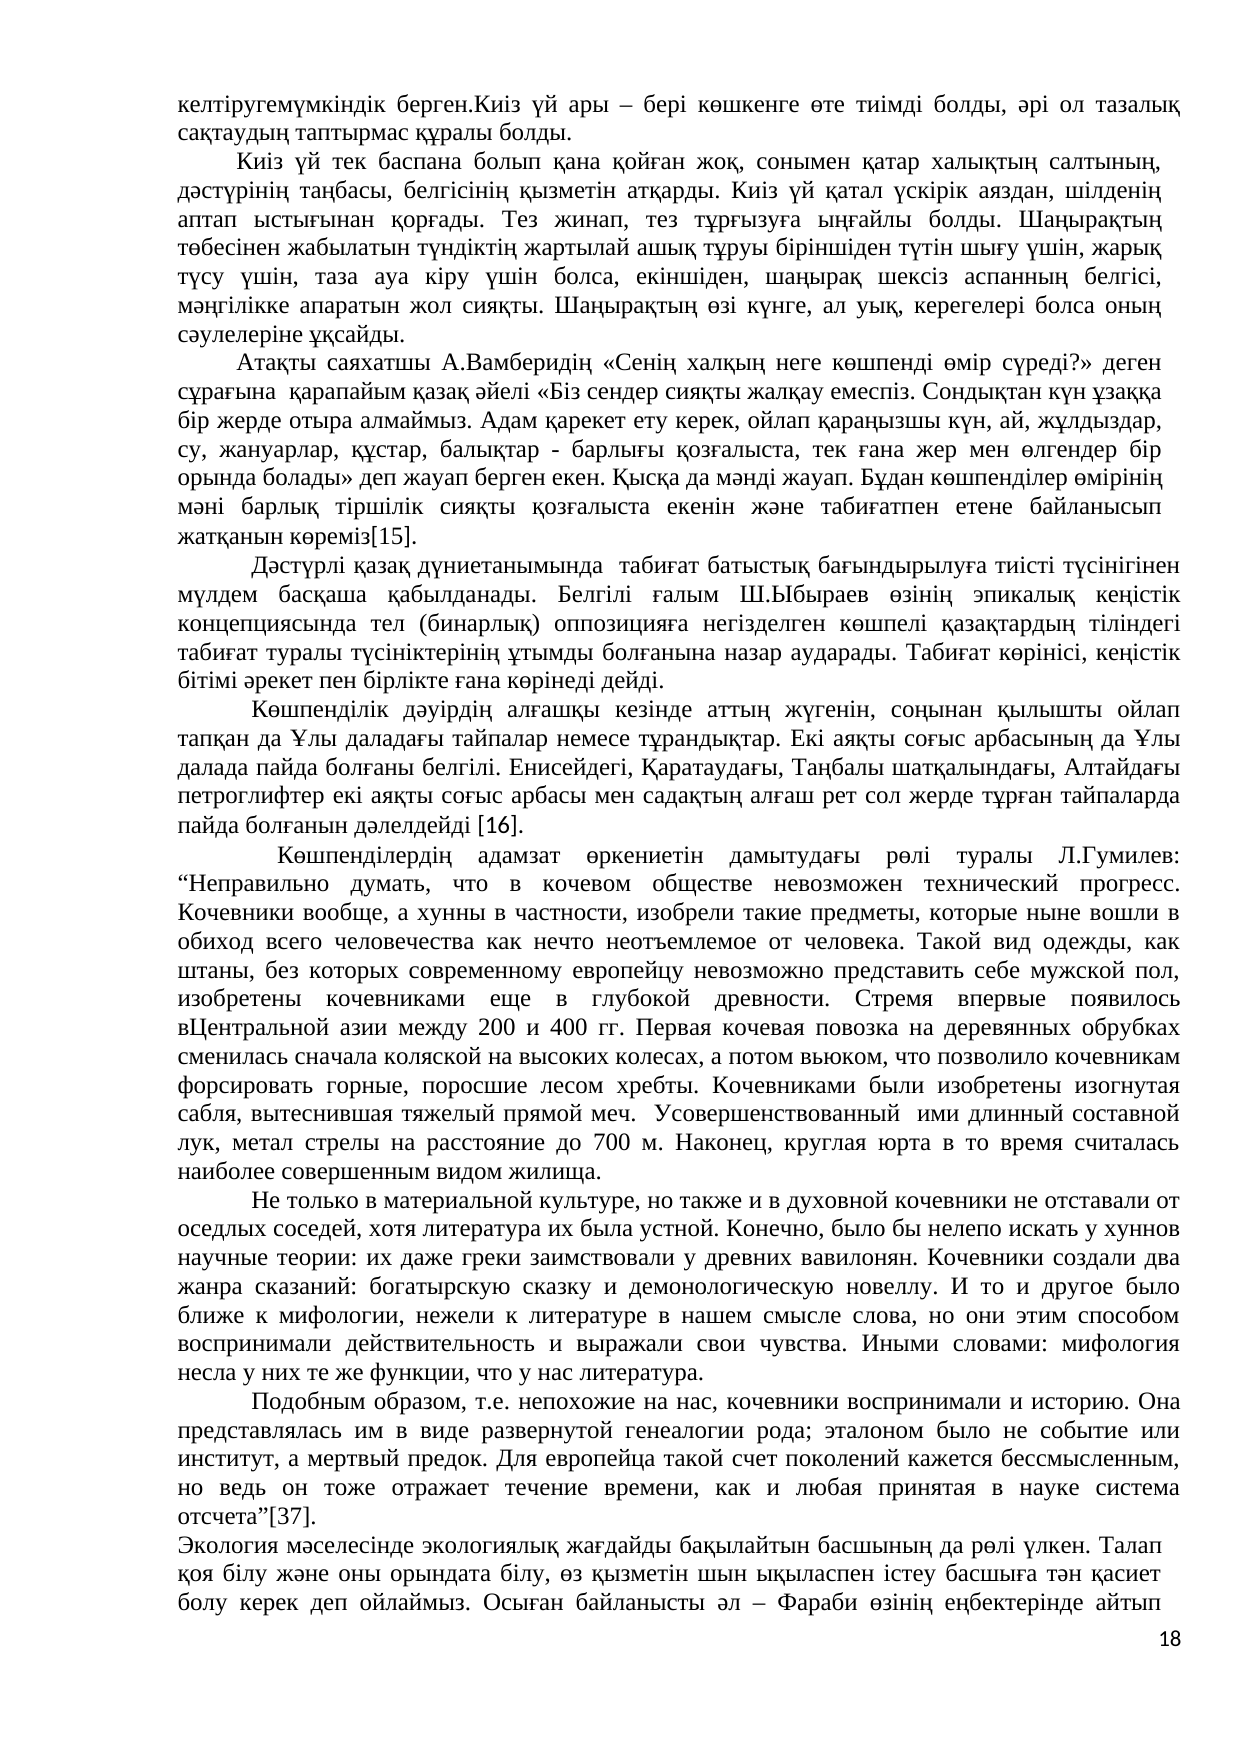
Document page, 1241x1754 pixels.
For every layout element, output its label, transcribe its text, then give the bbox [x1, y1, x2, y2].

text Не только в материальной культуре, но также и в духовной кочевники не отставали от оседлых соседей, хотя литература их была устной. Конечно, было бы нелепо искать у хуннов научные теории: их даже греки заимствовали у древних вавилонян. Кочевники создали два жанра сказаний: богатырскую сказку и демонологическую новеллу. И то и другое было ближе к мифологии, нежели к литературе в нашем смысле слова, но они этим способом воспринимали действительность и выражали свои чувства. Иными словами: мифология несла у них те же функции, что у нас литература. [177, 1185, 1181, 1386]
text Дәстүрлі қазақ дүниетанымында табиғат батыстық бағындырылуға тиісті түсінігінен мүлдем басқаша қабылданады. Белгілі ғалым Ш.Ыбыраев өзінің эпикалық кеңістік концепциясында тел (бинарлық) оппозицияға негізделген көшпелі қазақтардың тіліндегі табиғат туралы түсініктерінің ұтымды болғанына назар аударады. Табиғат көрінісі, кеңістік бітімі әрекет пен бірлікте ғана көрінеді дейді. [177, 550, 1181, 694]
text Подобным образом, т.е. непохожие на нас, кочевники воспринимали и историю. Она представлялась им в виде развернутой генеалогии рода; эталоном было не событие или институт, а мертвый предок. Для европейца такой счет поколений кажется бессмысленным, но ведь он тоже отражает течение времени, как и любая принятая в науке система отсчета”[37]. [177, 1386, 1181, 1530]
text Киіз үй тек баспана болып қана қойған жоқ, сонымен қатар халықтың салтының, дәстүрінің таңбасы, белгісінің қызметін атқарды. Киіз үй қатал үскірік аяздан, шілденің аптап ыстығынан қорғады. Тез жинап, тез тұрғызуға ыңғайлы болды. Шаңырақтың төбесінен жабылатын түндіктің жартылай ашық тұруы біріншіден түтін шығу үшін, жарық түсу үшін, таза ауа кіру үшін болса, екіншіден, шаңырақ шексіз аспанның белгісі, мәңгілікке апаратын жол сияқты. Шаңырақтың өзі күнге, ал уық, керегелері болса оның сәулелеріне ұқсайды. [177, 146, 1163, 347]
text Көшпенділік дәуірдің алғашқы кезінде аттың жүгенін, соңынан қылышты ойлап тапқан да Ұлы даладағы тайпалар немесе тұрандықтар. Екі аяқты соғыс арбасының да Ұлы далада пайда болғаны белгілі. Енисейдегі, Қаратаудағы, Таңбалы шатқалындағы, Алтайдағы петроглифтер екі аяқты соғыс арбасы мен садақтың алғаш рет сол жерде тұрған тайпаларда пайда болғанын дәлелдейді [16]. [177, 694, 1181, 840]
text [177, 1530, 1163, 1616]
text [177, 89, 1181, 146]
text Көшпенділердің адамзат өркениетін дамытудағы рөлі туралы Л.Гумилев: “Неправильно думать, что в кочевом обществе невозможен технический прогресс. Кочевники вообще, а хунны в частности, изобрели такие предметы, которые ныне вошли в обиход всего человечества как нечто неотъемлемое от человека. Такой вид одежды, как штаны, без которых современному европейцу невозможно представить себе мужской пол, изобретены кочевниками еще в глубокой древности. Стремя впервые появилось вЦентральной азии между 200 и 400 гг. Первая кочевая повозка на деревянных обрубках сменилась сначала коляской на высоких колесах, а потом вьюком, что позволило кочевникам форсировать горные, поросшие лесом хребты. Кочевниками были изобретены изогнутая сабля, вытеснившая тяжелый прямой меч. Усовершенствованный ими длинный составной лук, метал стрелы на расстояние до 700 м. Наконец, круглая юрта в то время считалась наиболее совершенным видом жилища. [177, 840, 1181, 1185]
text Атақты саяхатшы А.Вамберидің «Сенің халқың неге көшпенді өмір сүреді?» деген сұрағына қарапайым қазақ әйелі «Біз сендер сияқты жалқау емеспіз. Сондықтан күн ұзаққа бір жерде отыра алмаймыз. Адам қарекет ету керек, ойлап қараңызшы күн, ай, жұлдыздар, су, жануарлар, құстар, балықтар - барлығы қозғалыста, тек ғана жер мен өлгендер бір орында болады» деп жауап берген екен. Қысқа да мәнді жауап. Бұдан көшпенділер өмірінің мәні барлық тіршілік сияқты қозғалыста екенін және табиғатпен етене байланысып жатқанын көреміз[15]. [177, 347, 1163, 550]
